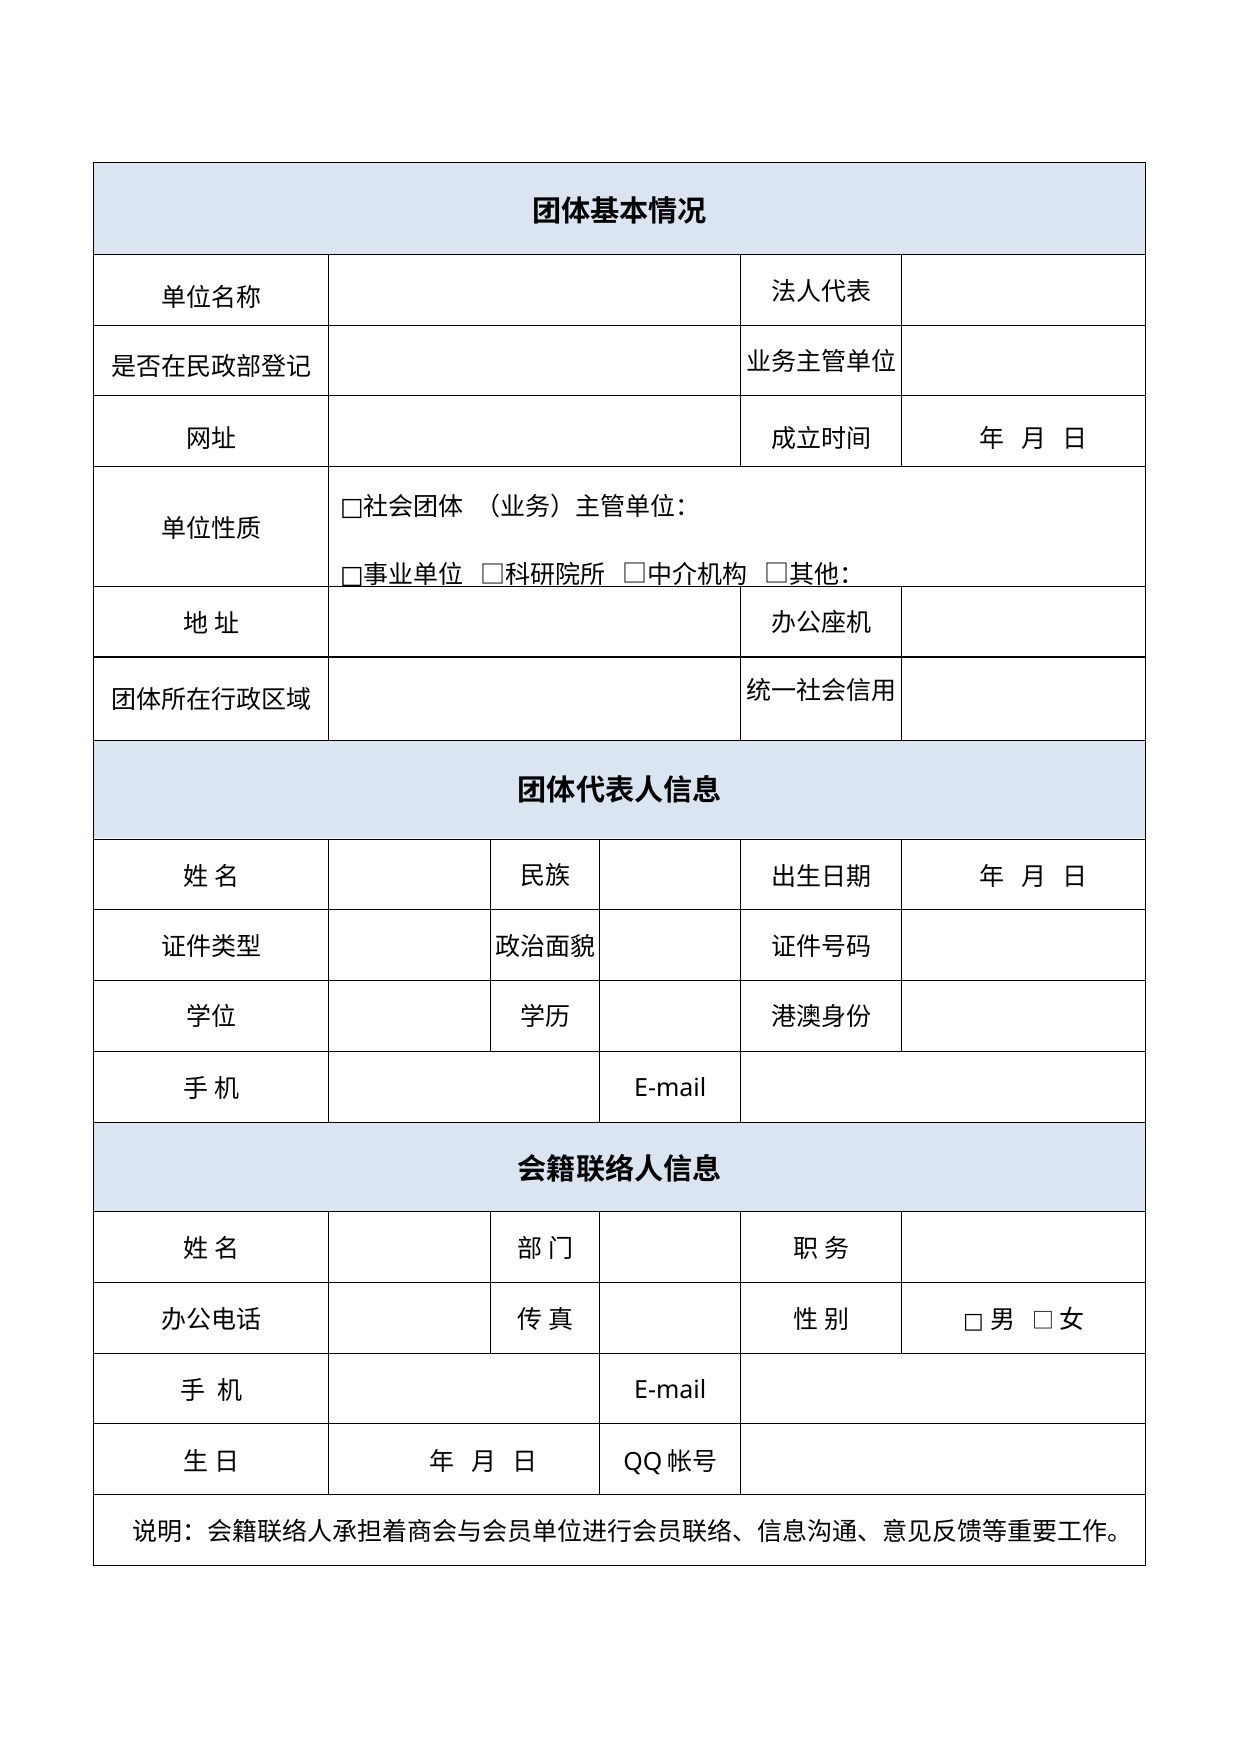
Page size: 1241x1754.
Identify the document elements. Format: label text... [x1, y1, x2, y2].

table_cell [329, 396, 740, 466]
table_cell [600, 910, 740, 980]
table_cell 手 机 [94, 1354, 328, 1423]
table_cell [600, 1212, 740, 1282]
table_cell 地 址 [94, 587, 328, 656]
table_cell [902, 255, 1145, 324]
table_cell [329, 1354, 599, 1423]
table_cell E-mail [600, 1052, 740, 1122]
table_cell 生 日 [94, 1424, 328, 1494]
table_cell [902, 587, 1145, 656]
table_cell 职 务 [741, 1212, 901, 1282]
table_cell 团体代表人信息 [94, 741, 1145, 838]
table_cell [329, 840, 490, 909]
table_cell 团体所在行政区域 [94, 658, 328, 740]
table_cell [902, 326, 1145, 395]
table_cell [902, 981, 1145, 1051]
table_cell [329, 1212, 490, 1282]
table_cell 统一社会信用代码 [741, 658, 901, 740]
table_cell □社会团体 （业务）主管单位： □事业单位 □科研院所 □中介机构 □其他： [329, 467, 1145, 586]
table_cell 业务主管单位 [741, 326, 901, 395]
table_cell [741, 1052, 1145, 1122]
table_cell 港澳身份 [741, 981, 901, 1051]
table_cell [741, 1354, 1145, 1423]
table_cell 出生日期 [741, 840, 901, 909]
table_cell 成立时间 [741, 396, 901, 466]
table_cell 传 真 [491, 1283, 599, 1352]
table_cell [329, 658, 740, 740]
table_cell E-mail [600, 1354, 740, 1423]
table_cell 部 门 [491, 1212, 599, 1282]
table_cell [741, 1424, 1145, 1494]
table_cell 年 月 日 [902, 840, 1145, 909]
table_cell 学历 [491, 981, 599, 1051]
table_cell [329, 981, 490, 1051]
table_cell 年 月 日 [329, 1424, 599, 1494]
table_cell □ 男 □ 女 [902, 1283, 1145, 1352]
table_cell [329, 587, 740, 656]
table_cell 办公座机 [741, 587, 901, 656]
table_cell [902, 910, 1145, 980]
table_cell [329, 1052, 599, 1122]
table_cell 办公电话 [94, 1283, 328, 1352]
table_cell [902, 1212, 1145, 1282]
table_cell 手 机 [94, 1052, 328, 1122]
table_cell 说明：会籍联络人承担着商会与会员单位进行会员联络、信息沟通、意见反馈等重要工作。 [94, 1495, 1145, 1565]
table_cell 年 月 日 [902, 396, 1145, 466]
table_cell 姓 名 [94, 840, 328, 909]
table_cell 网址 [94, 396, 328, 466]
table_cell [600, 981, 740, 1051]
table_cell [329, 326, 740, 395]
table_cell 单位性质 [94, 467, 328, 586]
table_cell 法人代表 [741, 255, 901, 324]
table_cell 会籍联络人信息 [94, 1123, 1145, 1211]
table_cell 性 别 [741, 1283, 901, 1352]
table_cell [329, 910, 490, 980]
table_cell [902, 658, 1145, 740]
table_header 团体基本情况 [94, 163, 1145, 254]
table_cell [329, 1283, 490, 1352]
table_cell 证件类型 [94, 910, 328, 980]
table_cell 是否在民政部登记 [94, 326, 328, 395]
table_cell 单位名称 [94, 255, 328, 324]
table_cell 学位 [94, 981, 328, 1051]
table_cell 政治面貌 [491, 910, 599, 980]
table_cell [600, 840, 740, 909]
table_cell QQ帐号 [600, 1424, 740, 1494]
table_cell 姓 名 [94, 1212, 328, 1282]
table_cell [329, 255, 740, 324]
table_cell 证件号码 [741, 910, 901, 980]
table_cell [600, 1283, 740, 1352]
table_cell 民族 [491, 840, 599, 909]
